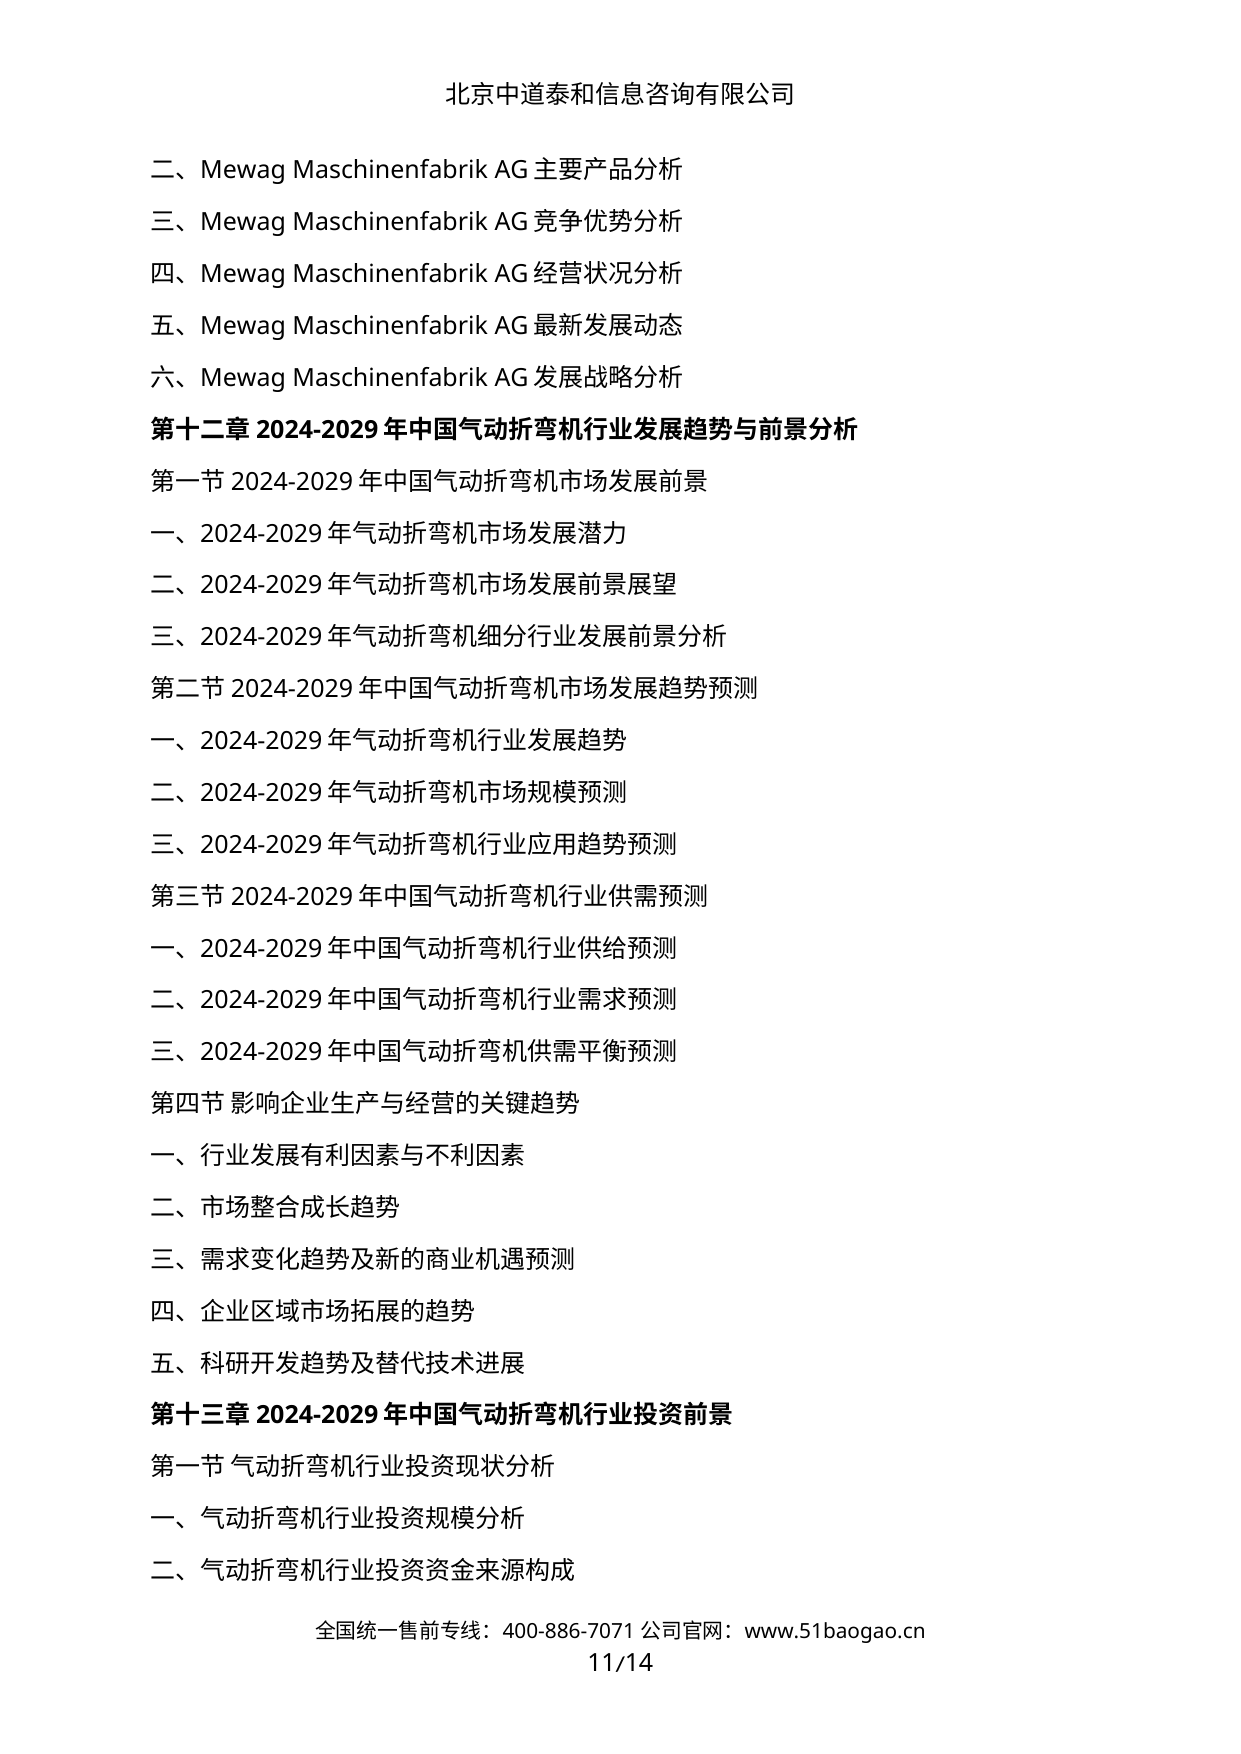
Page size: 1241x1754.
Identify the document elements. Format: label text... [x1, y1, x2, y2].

text 第一节 2024-2029年中国气动折弯机市场发展前景 [150, 461, 1090, 497]
text 二、2024-2029年气动折弯机市场发展前景展望 [150, 565, 1090, 601]
text 三、2024-2029年气动折弯机细分行业发展前景分析 [150, 617, 1090, 653]
text 第二节 2024-2029年中国气动折弯机市场发展趋势预测 [150, 669, 1090, 705]
text 三、2024-2029年气动折弯机行业应用趋势预测 [150, 824, 1090, 861]
text 二、气动折弯机行业投资资金来源构成 [150, 1551, 1090, 1587]
text 四、Mewag Maschinenfabrik AG经营状况分析 [150, 254, 1090, 290]
text 第十三章 2024-2029年中国气动折弯机行业投资前景 [150, 1395, 1090, 1431]
text 第四节 影响企业生产与经营的关键趋势 [150, 1084, 1090, 1120]
text 三、2024-2029年中国气动折弯机供需平衡预测 [150, 1032, 1090, 1068]
text 四、企业区域市场拓展的趋势 [150, 1291, 1090, 1327]
text 二、市场整合成长趋势 [150, 1187, 1090, 1224]
text 三、Mewag Maschinenfabrik AG竞争优势分析 [150, 202, 1090, 238]
text 五、科研开发趋势及替代技术进展 [150, 1343, 1090, 1379]
text 一、2024-2029年气动折弯机市场发展潜力 [150, 513, 1090, 549]
text 二、2024-2029年气动折弯机市场规模预测 [150, 772, 1090, 809]
text 一、气动折弯机行业投资规模分析 [150, 1499, 1090, 1535]
text 三、需求变化趋势及新的商业机遇预测 [150, 1239, 1090, 1276]
text 五、Mewag Maschinenfabrik AG最新发展动态 [150, 306, 1090, 342]
text 一、2024-2029年中国气动折弯机行业供给预测 [150, 928, 1090, 964]
text 一、行业发展有利因素与不利因素 [150, 1136, 1090, 1172]
text 第一节 气动折弯机行业投资现状分析 [150, 1447, 1090, 1483]
text 二、2024-2029年中国气动折弯机行业需求预测 [150, 980, 1090, 1016]
text 第三节 2024-2029年中国气动折弯机行业供需预测 [150, 876, 1090, 912]
text 第十二章 2024-2029年中国气动折弯机行业发展趋势与前景分析 [150, 409, 1090, 446]
text 六、Mewag Maschinenfabrik AG发展战略分析 [150, 357, 1090, 394]
text 二、Mewag Maschinenfabrik AG主要产品分析 [150, 150, 1090, 186]
text 一、2024-2029年气动折弯机行业发展趋势 [150, 721, 1090, 757]
